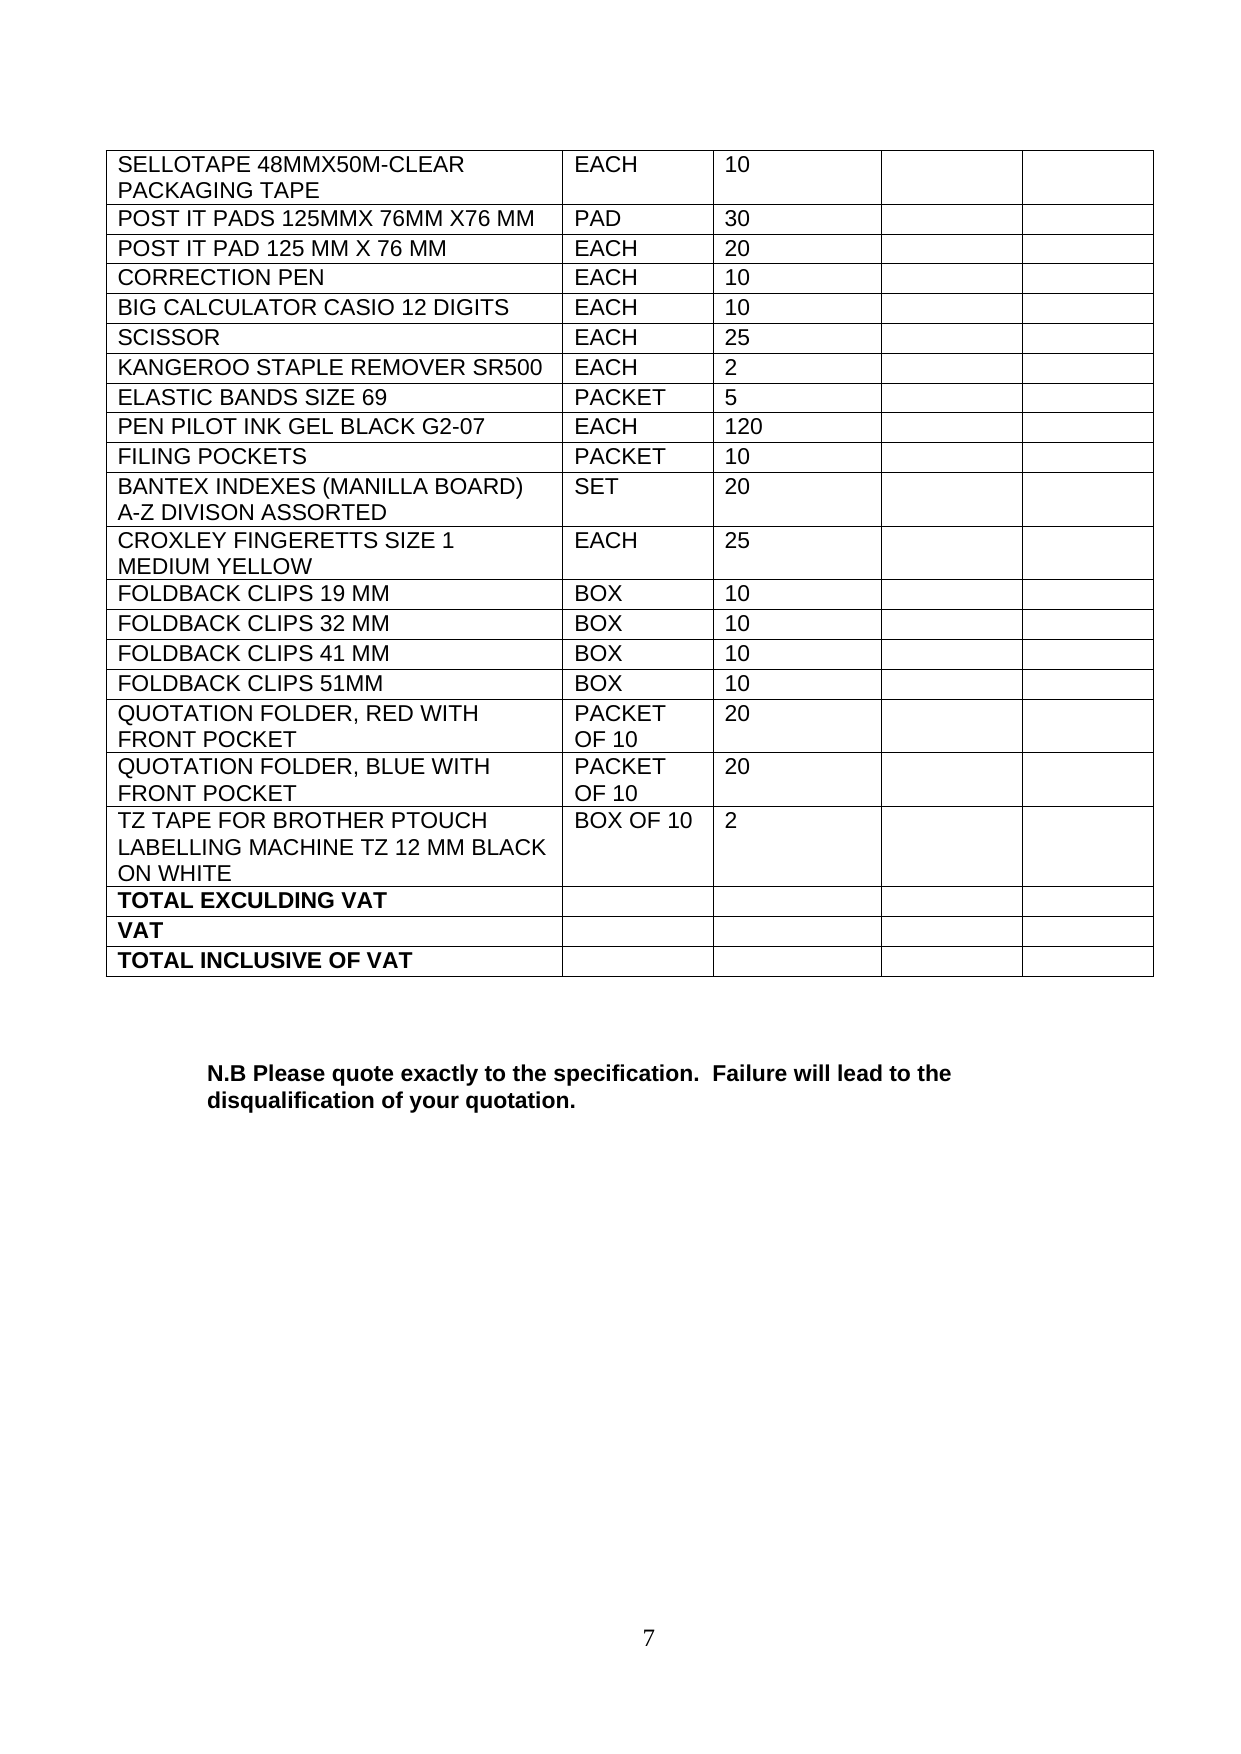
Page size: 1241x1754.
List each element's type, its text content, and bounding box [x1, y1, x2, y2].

table_cell [563, 887, 713, 916]
table_cell QUOTATION FOLDER, BLUE WITH FRONT POCKET [107, 753, 562, 806]
table_cell KANGEROO STAPLE REMOVER SR500 [107, 354, 562, 382]
table_cell EACH [563, 354, 713, 382]
table_cell [714, 887, 881, 916]
table_cell [882, 670, 1022, 698]
table_cell CORRECTION PEN [107, 264, 562, 293]
table_cell BOX [563, 640, 713, 669]
table_cell FOLDBACK CLIPS 51MM [107, 670, 562, 698]
table_cell FOLDBACK CLIPS 32 MM [107, 610, 562, 639]
table_cell SELLOTAPE 48MMX50M-CLEAR PACKAGING TAPE [107, 151, 562, 204]
table_cell BOX [563, 670, 713, 698]
table_cell 10 [714, 610, 881, 639]
table_cell [1023, 670, 1153, 698]
table_cell TZ TAPE FOR BROTHER PTOUCH LABELLING MACHINE TZ 12 MM BLACK ON WHITE [107, 807, 562, 886]
table_cell [714, 917, 881, 946]
table_cell 2 [714, 807, 881, 886]
table_cell [1023, 384, 1153, 412]
table_cell [1023, 264, 1153, 293]
table_cell [1023, 700, 1153, 752]
table_cell [882, 580, 1022, 609]
table_cell VAT [107, 917, 562, 946]
table_cell 10 [714, 580, 881, 609]
table_cell BANTEX INDEXES (MANILLA BOARD) A-Z DIVISON ASSORTED [107, 473, 562, 526]
table_cell [1023, 235, 1153, 263]
table_cell PEN PILOT INK GEL BLACK G2-07 [107, 413, 562, 442]
table_cell [1023, 527, 1153, 579]
table_cell FOLDBACK CLIPS 41 MM [107, 640, 562, 669]
table_cell BOX [563, 610, 713, 639]
table_cell [1023, 324, 1153, 353]
table_cell [882, 610, 1022, 639]
table_cell EACH [563, 324, 713, 353]
table_cell PACKET OF 10 [563, 753, 713, 806]
table_cell [882, 807, 1022, 886]
table_cell [1023, 443, 1153, 472]
table_cell CROXLEY FINGERETTS SIZE 1 MEDIUM YELLOW [107, 527, 562, 579]
table_cell EACH [563, 294, 713, 323]
table_cell 25 [714, 527, 881, 579]
table_cell 10 [714, 443, 881, 472]
table_cell 10 [714, 294, 881, 323]
table_cell 20 [714, 473, 881, 526]
table_cell SET [563, 473, 713, 526]
table_cell [882, 413, 1022, 442]
table_cell BIG CALCULATOR CASIO 12 DIGITS [107, 294, 562, 323]
table_cell FILING POCKETS [107, 443, 562, 472]
table_cell BOX OF 10 [563, 807, 713, 886]
table_cell PACKET OF 10 [563, 700, 713, 752]
table_cell [1023, 640, 1153, 669]
table_cell FOLDBACK CLIPS 19 MM [107, 580, 562, 609]
table_cell 120 [714, 413, 881, 442]
table_cell [882, 917, 1022, 946]
table_cell [1023, 753, 1153, 806]
table_cell EACH [563, 527, 713, 579]
table_cell [882, 640, 1022, 669]
table_cell [882, 354, 1022, 382]
table_cell ELASTIC BANDS SIZE 69 [107, 384, 562, 412]
table_cell TOTAL INCLUSIVE OF VAT [107, 947, 562, 976]
table_cell 25 [714, 324, 881, 353]
table_cell [1023, 887, 1153, 916]
table_cell [882, 205, 1022, 233]
table_cell [882, 384, 1022, 412]
table_cell [1023, 205, 1153, 233]
table_cell POST IT PADS 125MMX 76MM X76 MM [107, 205, 562, 233]
table_cell POST IT PAD 125 MM X 76 MM [107, 235, 562, 263]
text N.B Please quote exactly to the specification. Failure will lead to the disqualification of your quotation. [207, 1060, 1090, 1113]
table_cell QUOTATION FOLDER, RED WITH FRONT POCKET [107, 700, 562, 752]
table_cell [1023, 580, 1153, 609]
table_cell 10 [714, 670, 881, 698]
table_cell [563, 917, 713, 946]
table_cell SCISSOR [107, 324, 562, 353]
table_cell EACH [563, 264, 713, 293]
table_cell EACH [563, 235, 713, 263]
table_cell [882, 324, 1022, 353]
table_cell 20 [714, 700, 881, 752]
table_cell [1023, 947, 1153, 976]
table_cell EACH [563, 413, 713, 442]
table_cell 10 [714, 264, 881, 293]
table_cell [882, 753, 1022, 806]
table_cell [1023, 610, 1153, 639]
table_cell [563, 947, 713, 976]
table_cell PACKET [563, 443, 713, 472]
table_cell [1023, 917, 1153, 946]
table_cell [1023, 473, 1153, 526]
table_cell 5 [714, 384, 881, 412]
table_cell [1023, 151, 1153, 204]
table_cell [882, 235, 1022, 263]
table_cell [1023, 807, 1153, 886]
table_cell [882, 473, 1022, 526]
table_cell 20 [714, 235, 881, 263]
table_cell [1023, 354, 1153, 382]
table_cell [882, 527, 1022, 579]
table_cell EACH [563, 151, 713, 204]
table_cell 2 [714, 354, 881, 382]
table_cell 30 [714, 205, 881, 233]
table_cell PACKET [563, 384, 713, 412]
table_cell [882, 151, 1022, 204]
table_cell [882, 947, 1022, 976]
table_cell TOTAL EXCULDING VAT [107, 887, 562, 916]
table_cell [882, 443, 1022, 472]
table_cell PAD [563, 205, 713, 233]
table_cell [882, 294, 1022, 323]
table_cell [714, 947, 881, 976]
table_cell 10 [714, 151, 881, 204]
table_cell [882, 700, 1022, 752]
table_cell [882, 264, 1022, 293]
table_cell 10 [714, 640, 881, 669]
table_cell [1023, 413, 1153, 442]
table_cell [882, 887, 1022, 916]
table_cell BOX [563, 580, 713, 609]
table_cell [1023, 294, 1153, 323]
table_cell 20 [714, 753, 881, 806]
